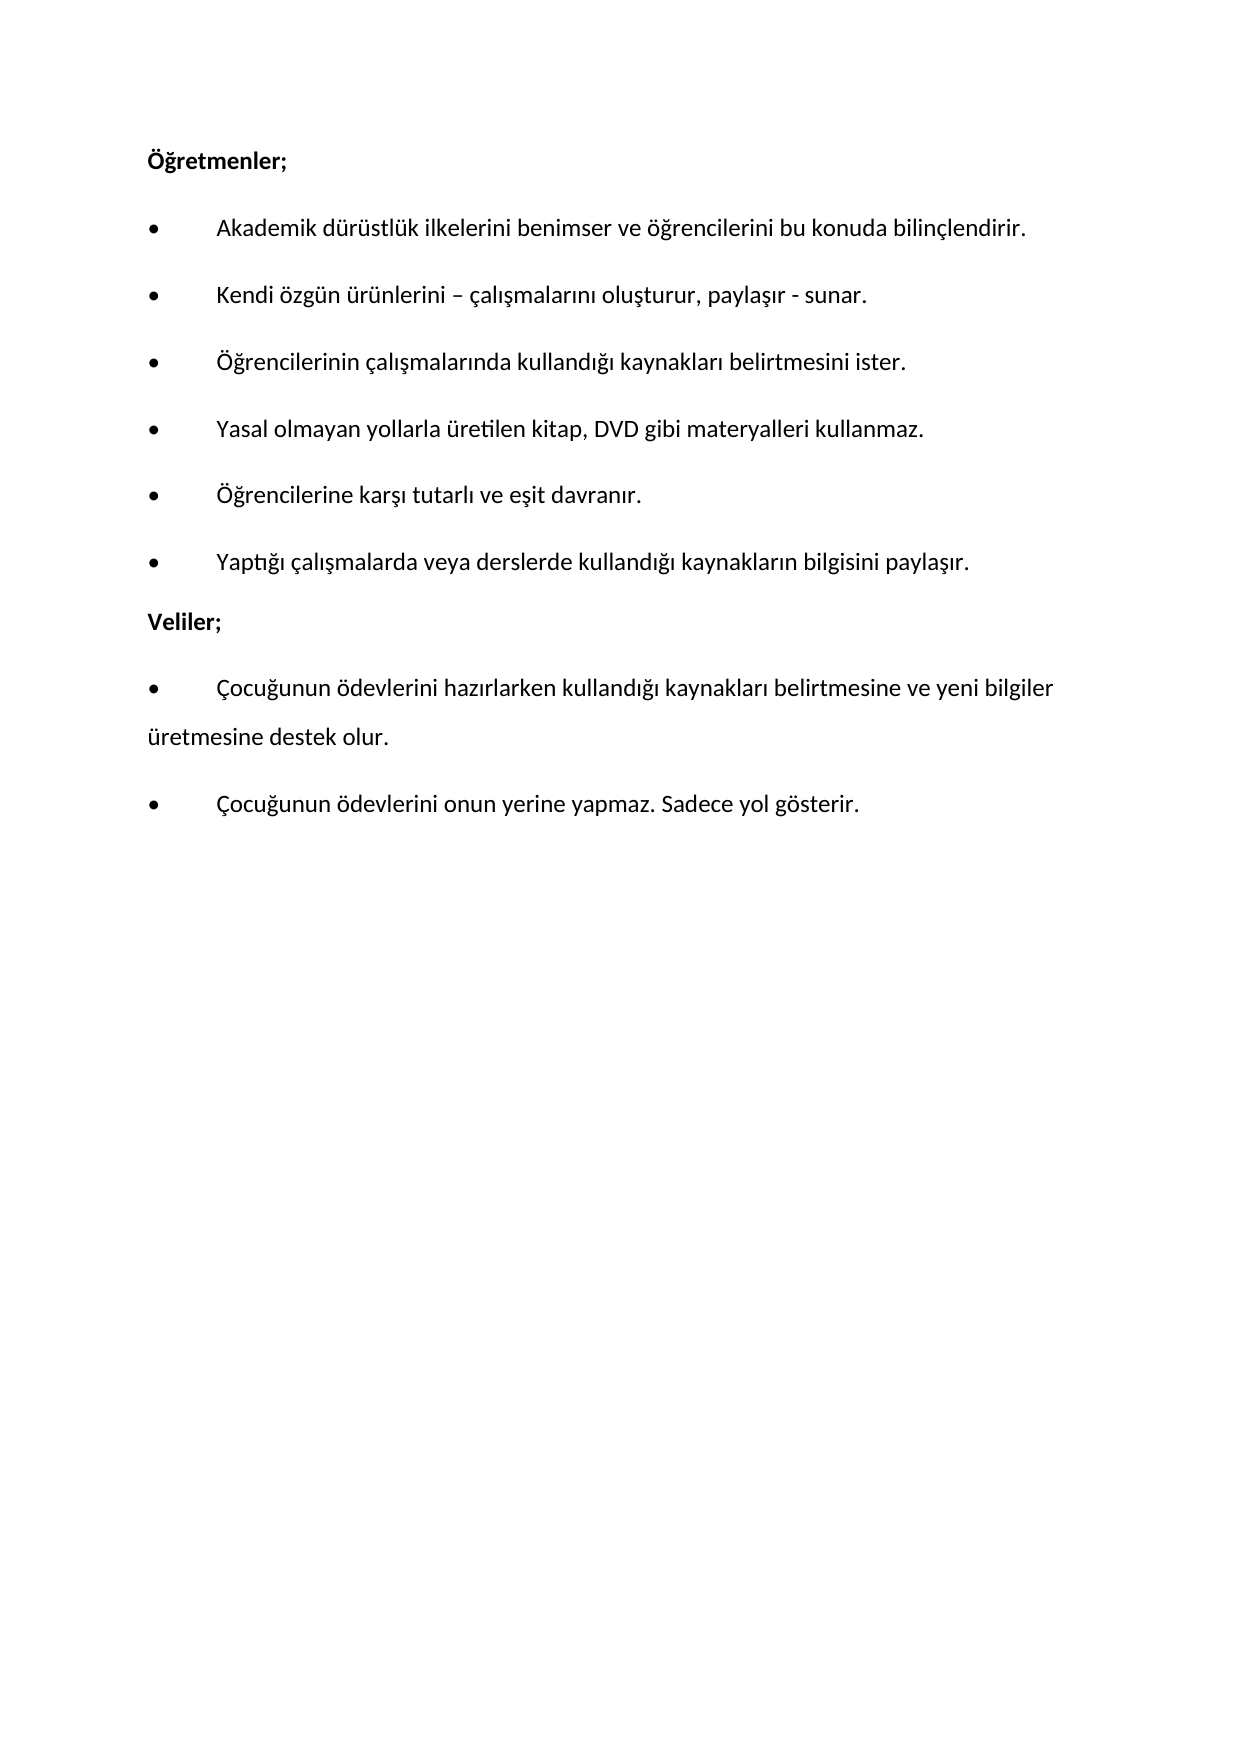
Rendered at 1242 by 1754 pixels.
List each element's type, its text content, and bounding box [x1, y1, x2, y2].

text • Yaptığı çalışmalarda veya derslerde kullandığı kaynakların bilgisini paylaşır. [147, 547, 1106, 577]
text • Kendi özgün ürünlerini – çalışmalarını oluşturur, paylaşır - sunar. [147, 279, 1106, 310]
text • Yasal olmayan yollarla üretilen kitap, DVD gibi materyalleri kullanmaz. [147, 413, 1106, 443]
text • Çocuğunun ödevlerini hazırlarken kullandığı kaynakları belirtmesine ve yeni bilgiler [147, 672, 1106, 703]
text • Öğrencilerine karşı tutarlı ve eşit davranır. [147, 480, 1106, 510]
text Öğretmenler; [147, 146, 1106, 176]
text • Çocuğunun ödevlerini onun yerine yapmaz. Sadece yol gösterir. [147, 788, 1106, 819]
text Veliler; [147, 606, 1106, 636]
text • Akademik dürüstlük ilkelerini benimser ve öğrencilerini bu konuda bilinçlendirir. [147, 213, 1106, 243]
text üretmesine destek olur. [147, 721, 1106, 752]
text • Öğrencilerinin çalışmalarında kullandığı kaynakları belirtmesini ister. [147, 346, 1106, 377]
